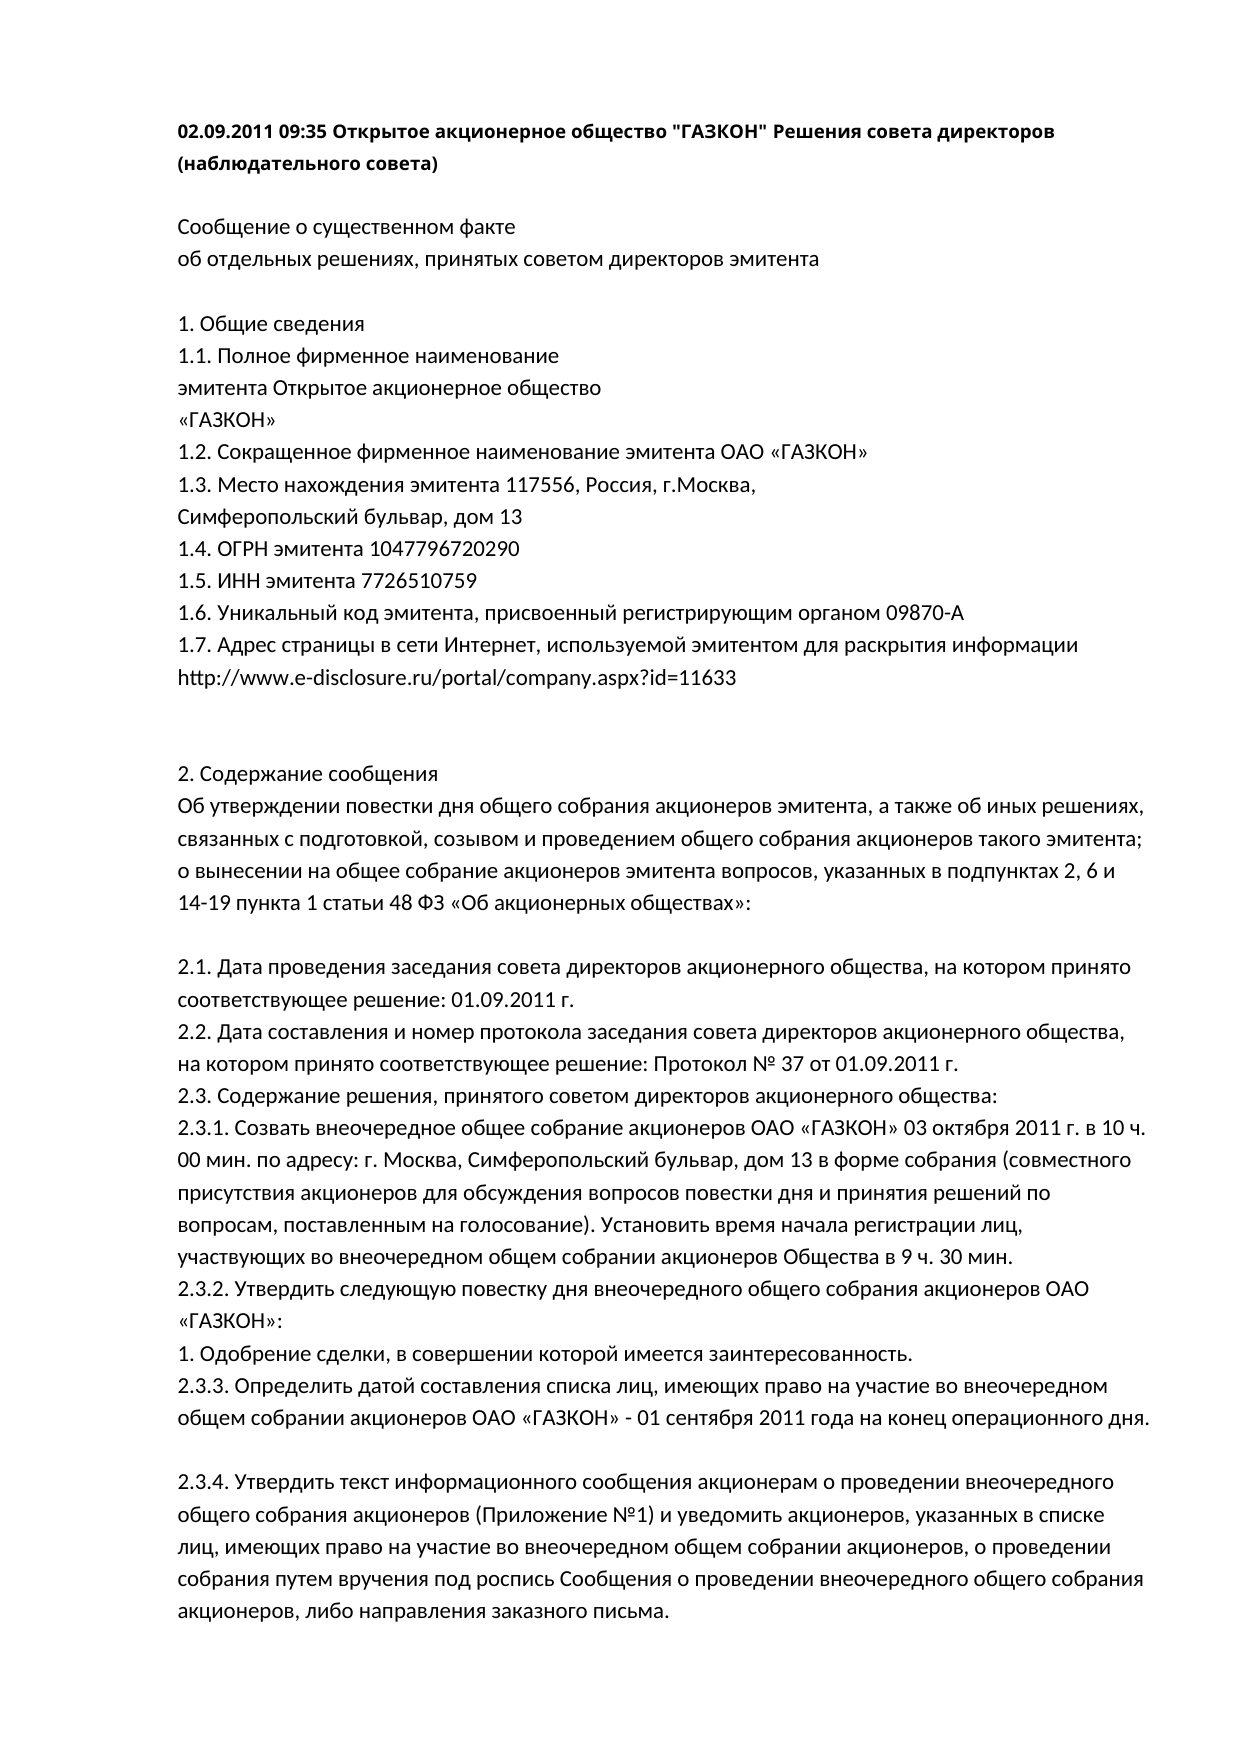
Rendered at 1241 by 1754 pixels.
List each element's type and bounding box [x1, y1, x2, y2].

text [177, 118, 1152, 1624]
